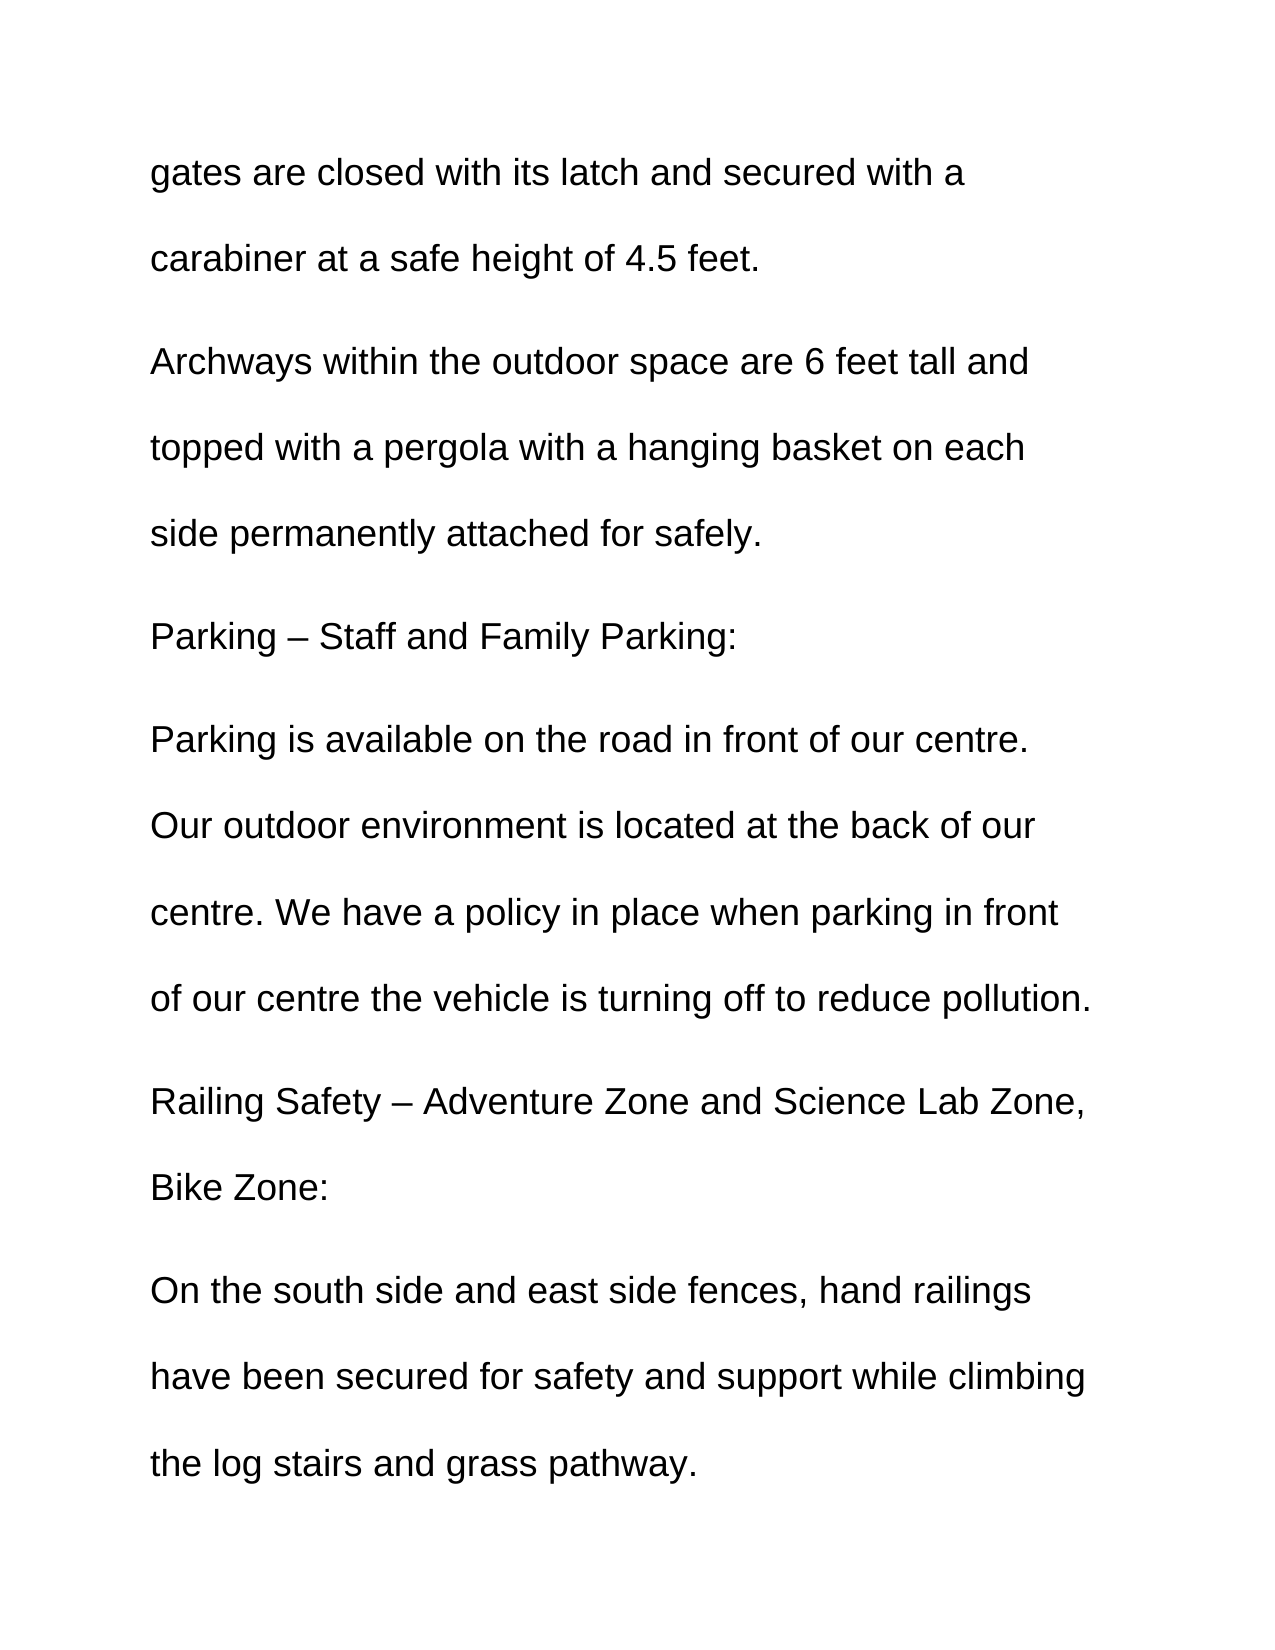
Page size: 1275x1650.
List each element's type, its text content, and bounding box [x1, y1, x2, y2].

text Parking – Staff and Family Parking: [150, 614, 1095, 658]
text On the south side and east side fences, hand railings have been secured for safety and support while climbing the log stairs and grass pathway. [150, 1268, 1095, 1484]
text Railing Safety – Adventure Zone and Science Lab Zone, Bike Zone: [150, 1079, 1095, 1208]
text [150, 150, 1095, 279]
text Archways within the outdoor space are 6 feet tall and topped with a pergola with a hanging basket on each side permanently attached for safely. [150, 339, 1095, 555]
text Parking is available on the road in front of our centre. Our outdoor environment is located at the back of our centre. We have a policy in place when parking in front of our centre the vehicle is turning off to reduce pollution. [150, 717, 1095, 1019]
